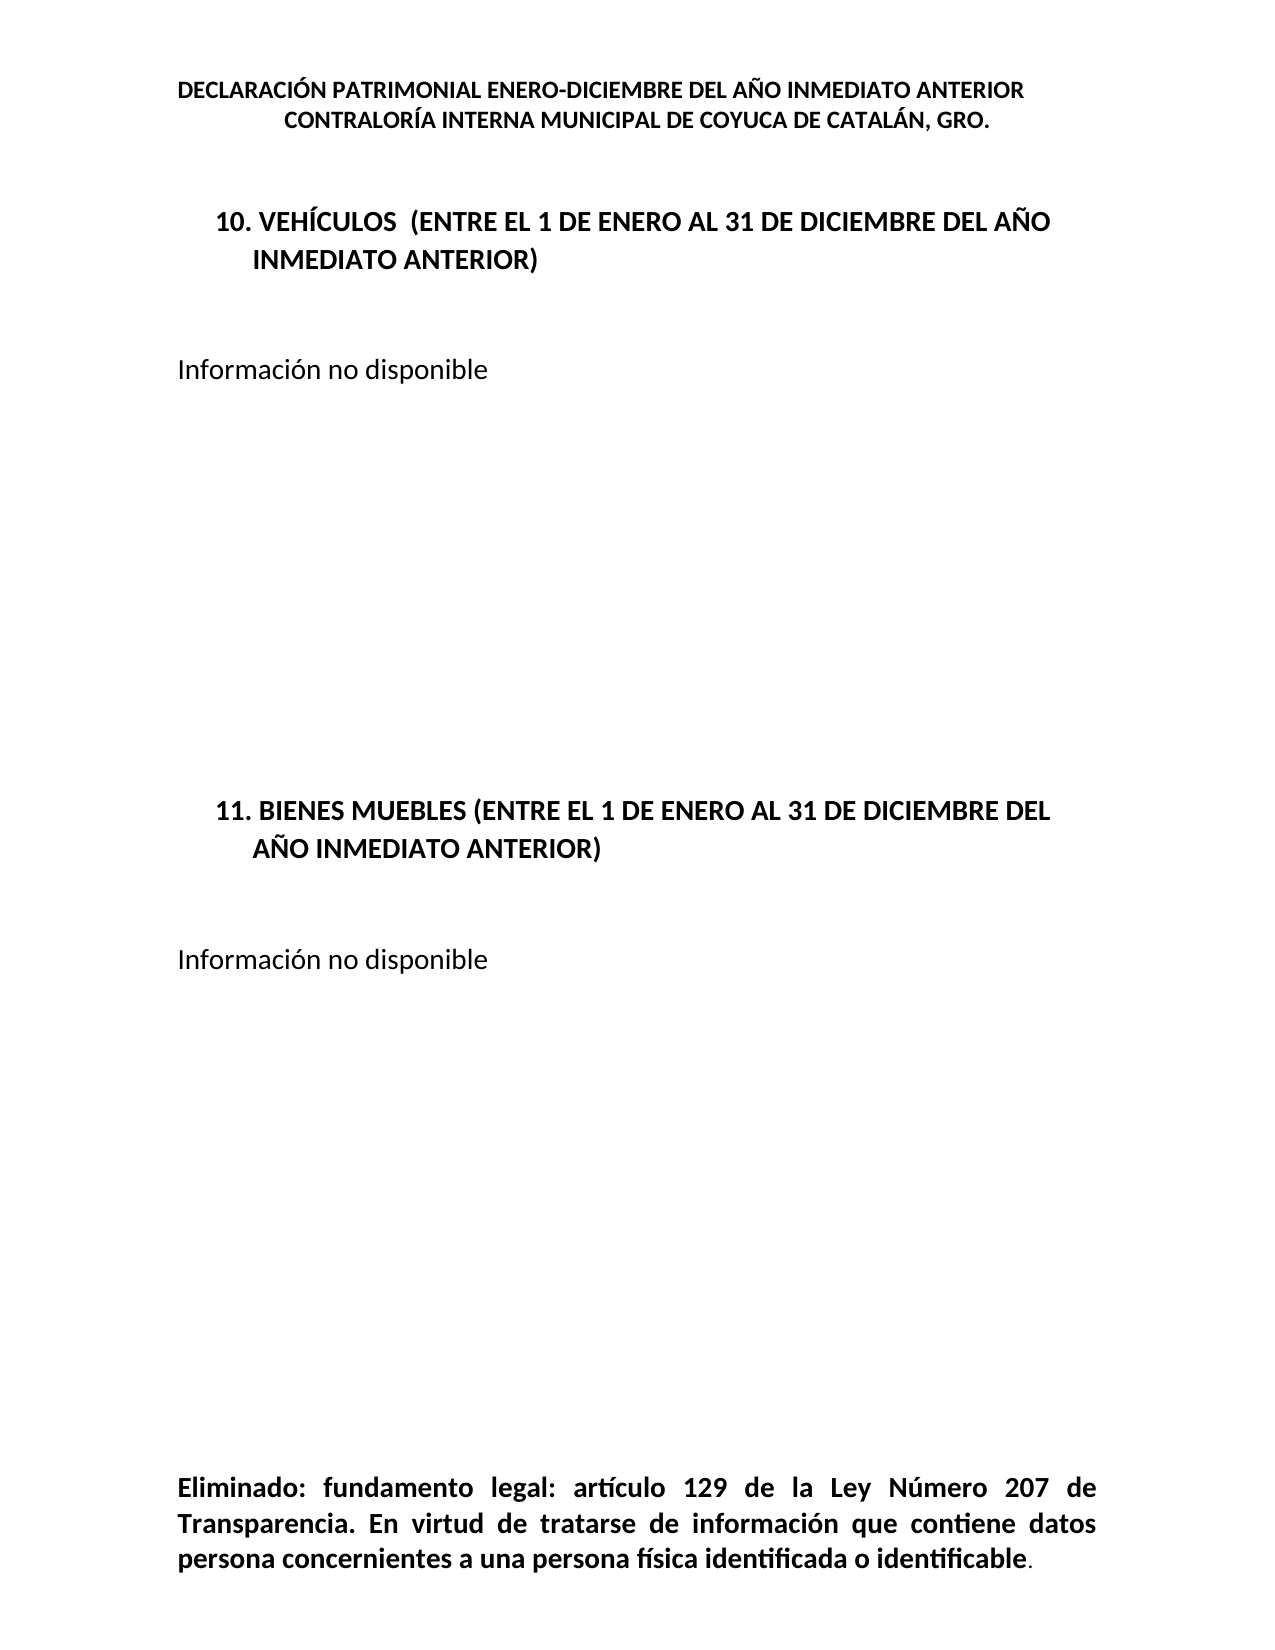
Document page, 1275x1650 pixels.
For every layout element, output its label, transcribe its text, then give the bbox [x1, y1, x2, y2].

list VEHÍCULOS (ENTRE EL 1 DE ENERO AL 31 DE DICIEMBRE DEL AÑO INMEDIATO ANTERIOR) [215, 203, 1098, 277]
text Información no disponible [177, 941, 1098, 976]
text Información no disponible [177, 351, 1098, 387]
list BIENES MUEBLES (ENTRE EL 1 DE ENERO AL 31 DE DICIEMBRE DEL AÑO INMEDIATO ANTERIOR) [215, 792, 1098, 866]
